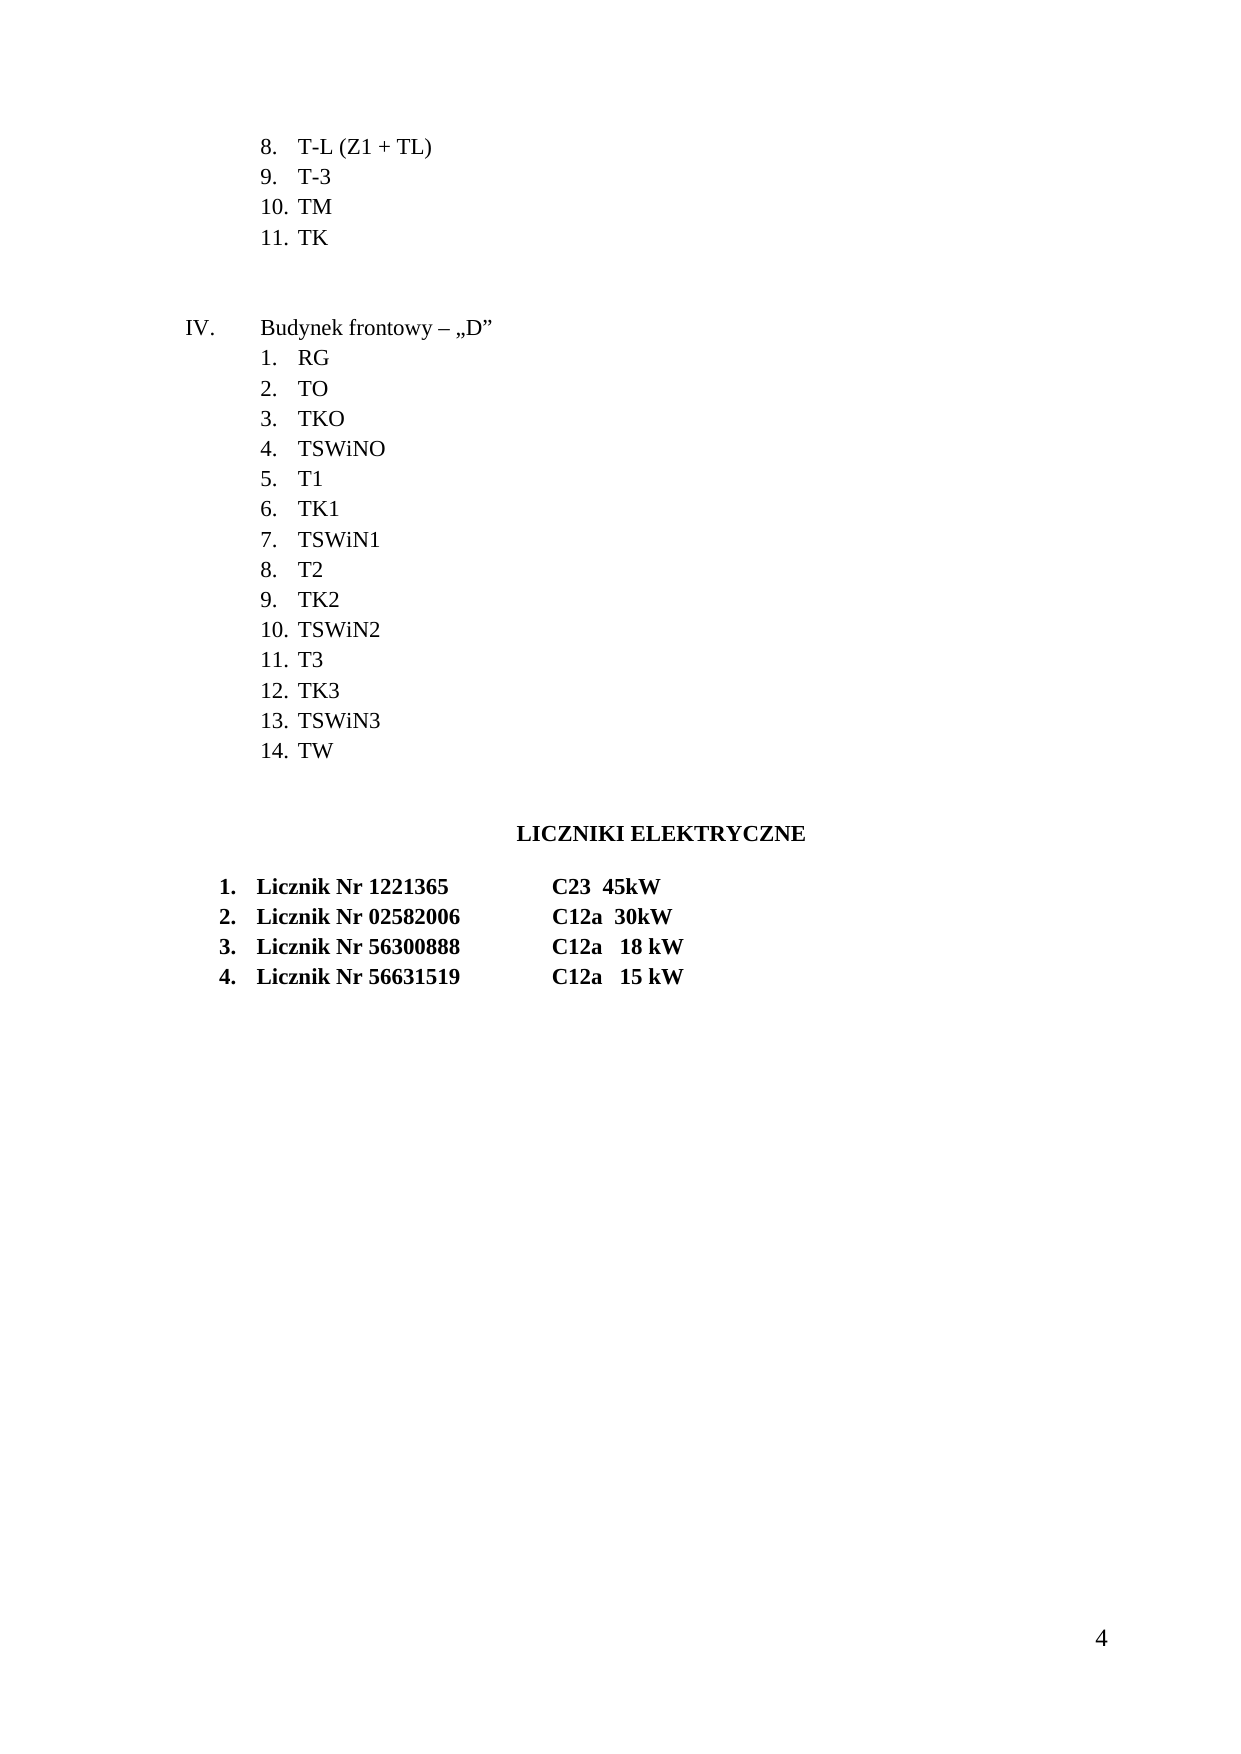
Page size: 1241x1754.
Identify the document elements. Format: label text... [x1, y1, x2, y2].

list TSWiN3 [260, 707, 1107, 733]
list LICZNIKI ELEKTRYCZNE [445, 820, 1107, 846]
list Licznik Nr 56631519 C12a 15 kW [219, 963, 1107, 990]
list T1 [260, 465, 1107, 492]
list TKO [260, 405, 1107, 431]
list TO [260, 374, 1107, 401]
list TK3 [260, 677, 1107, 703]
list Licznik Nr 02582006 C12a 30kW [219, 903, 1107, 929]
list T-L (Z1 + TL) [260, 133, 1107, 159]
list TK2 [260, 586, 1107, 612]
list RG [260, 344, 1107, 371]
list TSWiNO [260, 435, 1107, 461]
list Budynek frontowy – „D” [185, 314, 1107, 341]
list TW [260, 737, 1107, 763]
list TSWiN2 [260, 616, 1107, 643]
list TSWiN1 [260, 526, 1107, 552]
list TK1 [260, 495, 1107, 522]
list T-3 [260, 163, 1107, 189]
list Licznik Nr 1221365 C23 45kW [219, 873, 1107, 899]
list TK [260, 223, 1107, 250]
list TM [260, 193, 1107, 220]
list Licznik Nr 56300888 C12a 18 kW [219, 933, 1107, 959]
list T2 [260, 556, 1107, 582]
list T3 [260, 646, 1107, 673]
